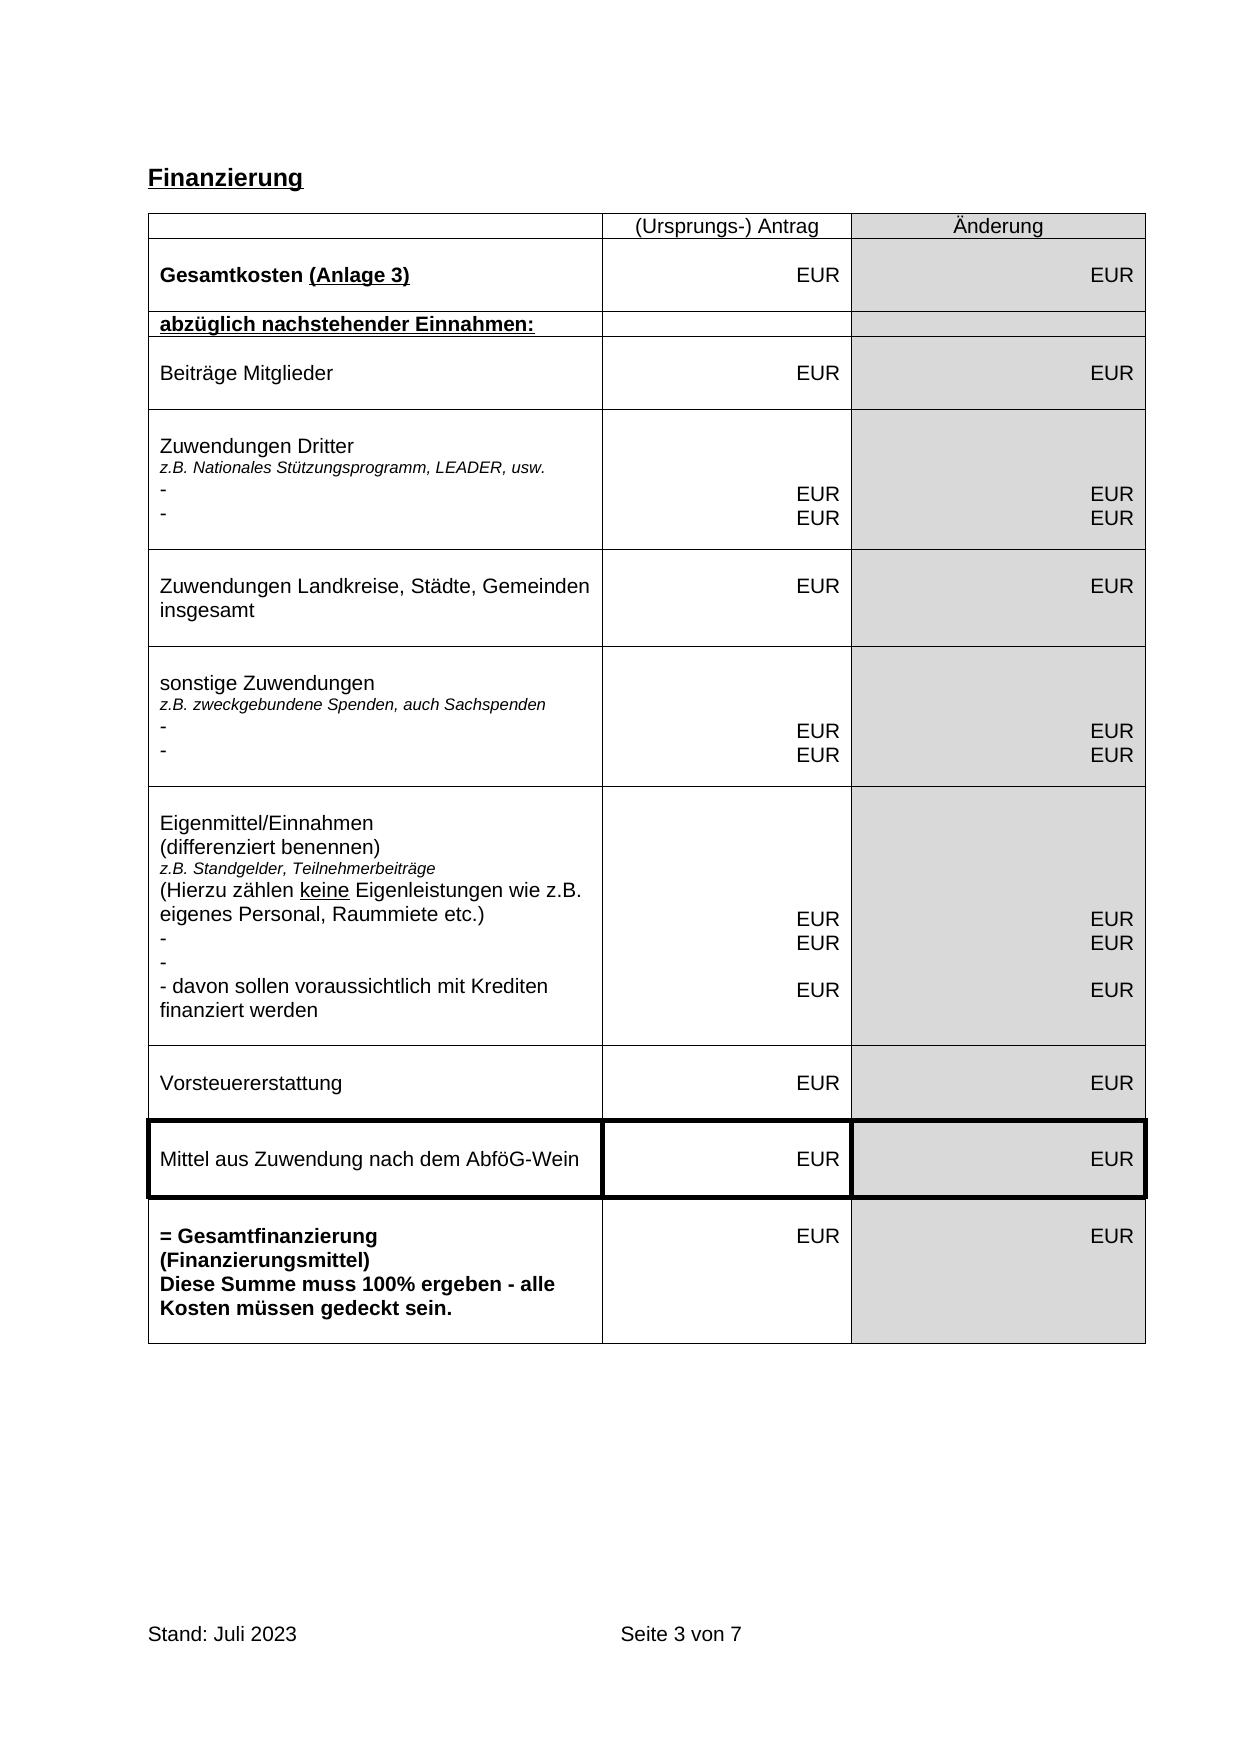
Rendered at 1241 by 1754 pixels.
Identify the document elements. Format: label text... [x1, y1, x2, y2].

table_cell sonstige Zuwendungen z.B. zweckgebundene Spenden, auch Sachspenden - - [149, 647, 602, 786]
table_cell EUR EUR EUR [603, 787, 851, 1045]
table_header [149, 214, 602, 238]
table_cell EUR [852, 239, 1145, 311]
table_cell EUR [603, 1046, 851, 1118]
table_cell EUR [854, 1123, 1143, 1195]
table_cell EUR EUR [603, 647, 851, 786]
text Finanzierung [148, 162, 1122, 191]
table_cell EUR EUR EUR [852, 787, 1145, 1045]
table_cell [603, 312, 851, 336]
table_cell EUR [603, 337, 851, 409]
table_cell abzüglich nachstehender Einnahmen: [149, 312, 602, 336]
table_cell EUR EUR [603, 410, 851, 549]
table_header (Ursprungs-) Antrag [603, 214, 851, 238]
table_cell EUR EUR [852, 647, 1145, 786]
table_header Änderung [852, 214, 1145, 238]
table_cell EUR [603, 1200, 851, 1343]
table_cell EUR [852, 550, 1145, 646]
table_cell Gesamtkosten (Anlage 3) [149, 239, 602, 311]
table_cell EUR [605, 1123, 849, 1195]
table_cell Zuwendungen Dritter z.B. Nationales Stützungsprogramm, LEADER, usw. - - [149, 410, 602, 549]
table_cell Vorsteuererstattung [149, 1046, 602, 1118]
table_cell Mittel aus Zuwendung nach dem AbföG-Wein [151, 1123, 600, 1195]
table_cell Eigenmittel/Einnahmen (differenziert benennen) z.B. Standgelder, Teilnehmerbeiträge (Hierzu zählen keine Eigenleistungen wie z.B. eigenes Personal, Raummiete etc.) - - - davon sollen voraussichtlich mit Krediten finanziert werden [149, 787, 602, 1045]
table_cell EUR [852, 337, 1145, 409]
table_cell EUR [852, 1200, 1145, 1343]
table_cell EUR [603, 239, 851, 311]
table_cell = Gesamtfinanzierung (Finanzierungsmittel) Diese Summe muss 100% ergeben - alle Kosten müssen gedeckt sein. [149, 1200, 602, 1343]
table_cell Beiträge Mitglieder [149, 337, 602, 409]
table_cell EUR [852, 1046, 1145, 1118]
table_cell EUR [603, 550, 851, 646]
table_cell [852, 312, 1145, 336]
table_cell Zuwendungen Landkreise, Städte, Gemeinden insgesamt [149, 550, 602, 646]
table_cell EUR EUR [852, 410, 1145, 549]
